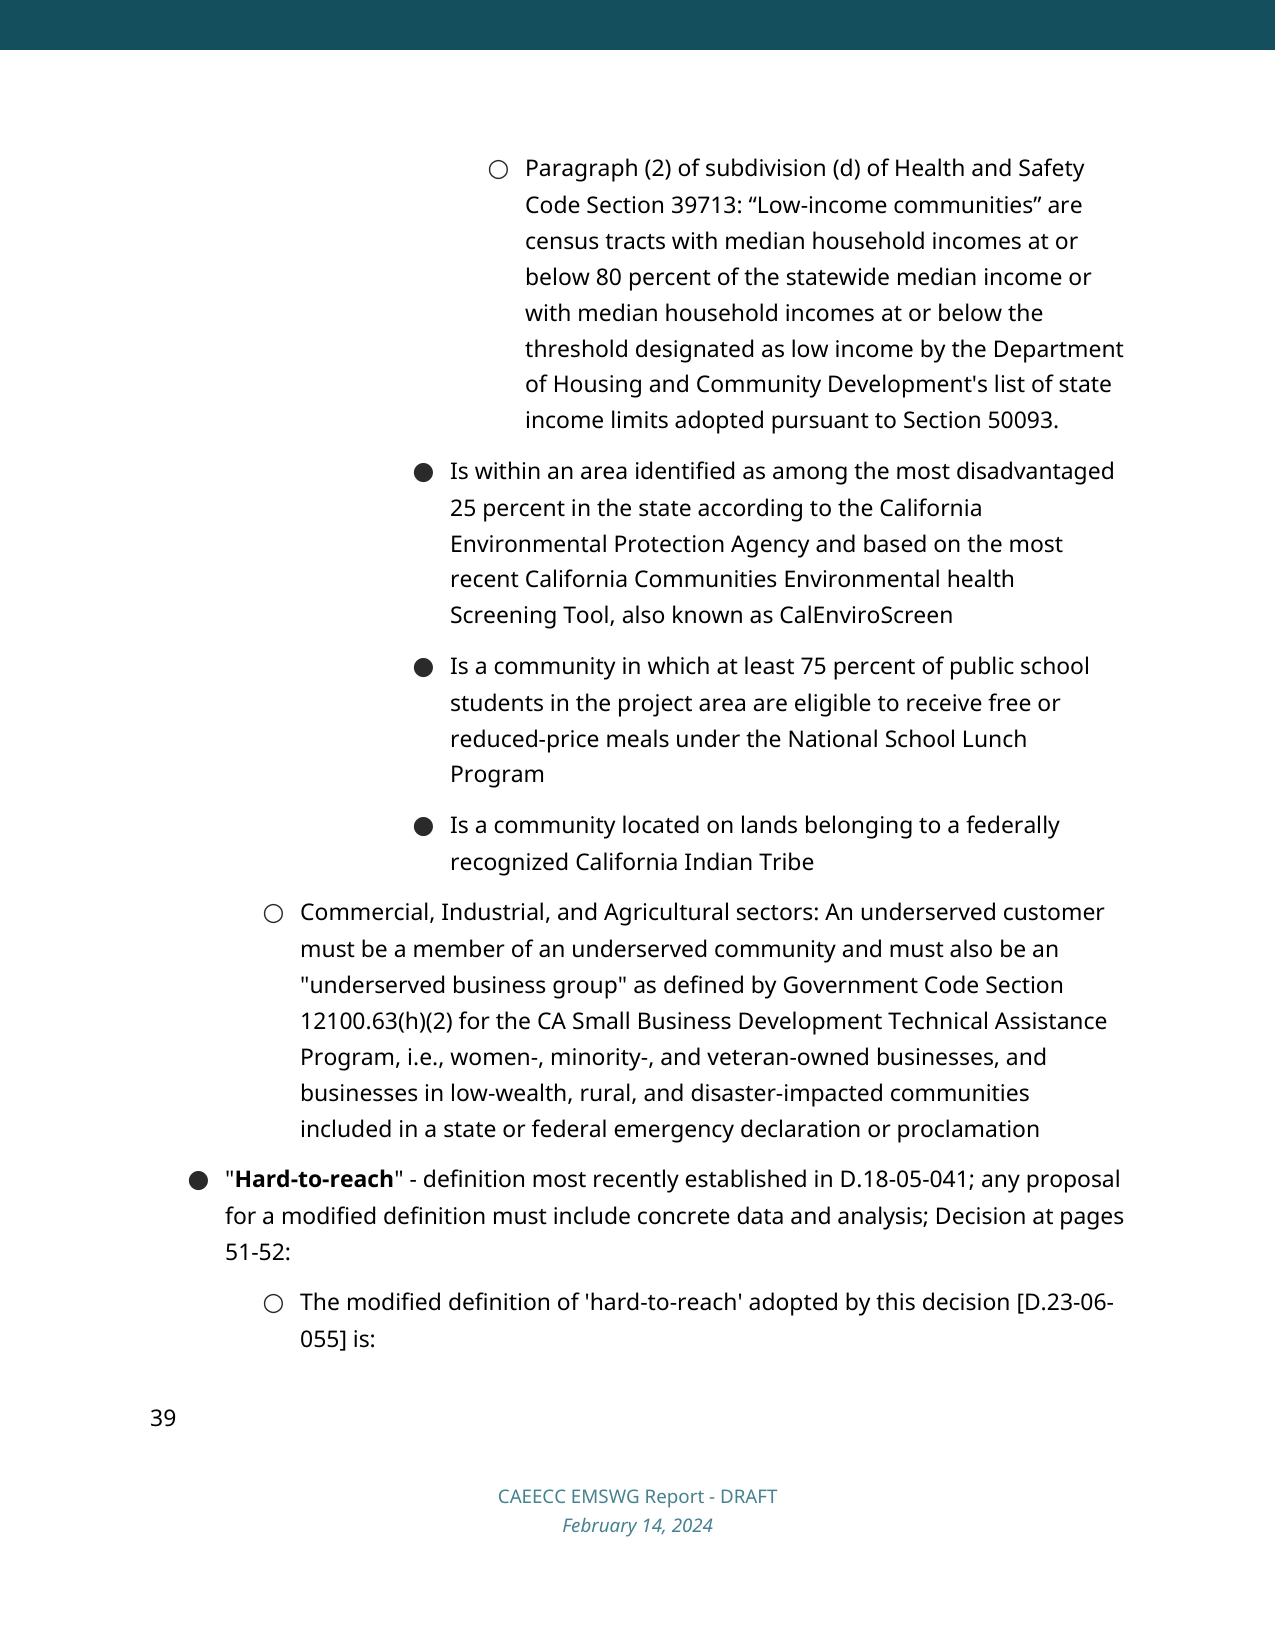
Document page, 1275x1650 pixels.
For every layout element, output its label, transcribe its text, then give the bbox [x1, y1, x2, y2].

list Is a community located on lands belonging to a federally recognized California Indian Tribe [412, 807, 1125, 877]
list Paragraph (2) of subdivision (d) of Health and Safety Code Section 39713: “Low-income communities” are census tracts with median household incomes at or below 80 percent of the statewide median income or with median household incomes at or below the threshold designated as low income by the Department of Housing and Community Development's list of state income limits adopted pursuant to Section 50093. [487, 150, 1125, 436]
list Is within an area identified as among the most disadvantaged 25 percent in the state according to the California Environmental Protection Agency and based on the most recent California Communities Environmental health Screening Tool, also known as CalEnviroScreen [412, 453, 1125, 631]
list The modified definition of 'hard-to-reach' adopted by this decision [D.23-06-055] is: [262, 1284, 1125, 1354]
list Is a community in which at least 75 percent of public school students in the project area are eligible to receive free or reduced-price meals under the National School Lunch Program [412, 648, 1125, 790]
list Commercial, Industrial, and Agricultural sectors: An underserved customer must be a member of an underserved community and must also be an "underserved business group" as defined by Government Code Section 12100.63(h)(2) for the CA Small Business Development Technical Assistance Program, i.e., women-, minority-, and veteran-owned businesses, and businesses in low-wealth, rural, and disaster-impacted communities included in a state or federal emergency declaration or proclamation [262, 894, 1125, 1144]
list "Hard-to-reach" - definition most recently established in D.18-05-041; any proposal for a modified definition must include concrete data and analysis; Decision at pages 51-52: [187, 1161, 1125, 1267]
